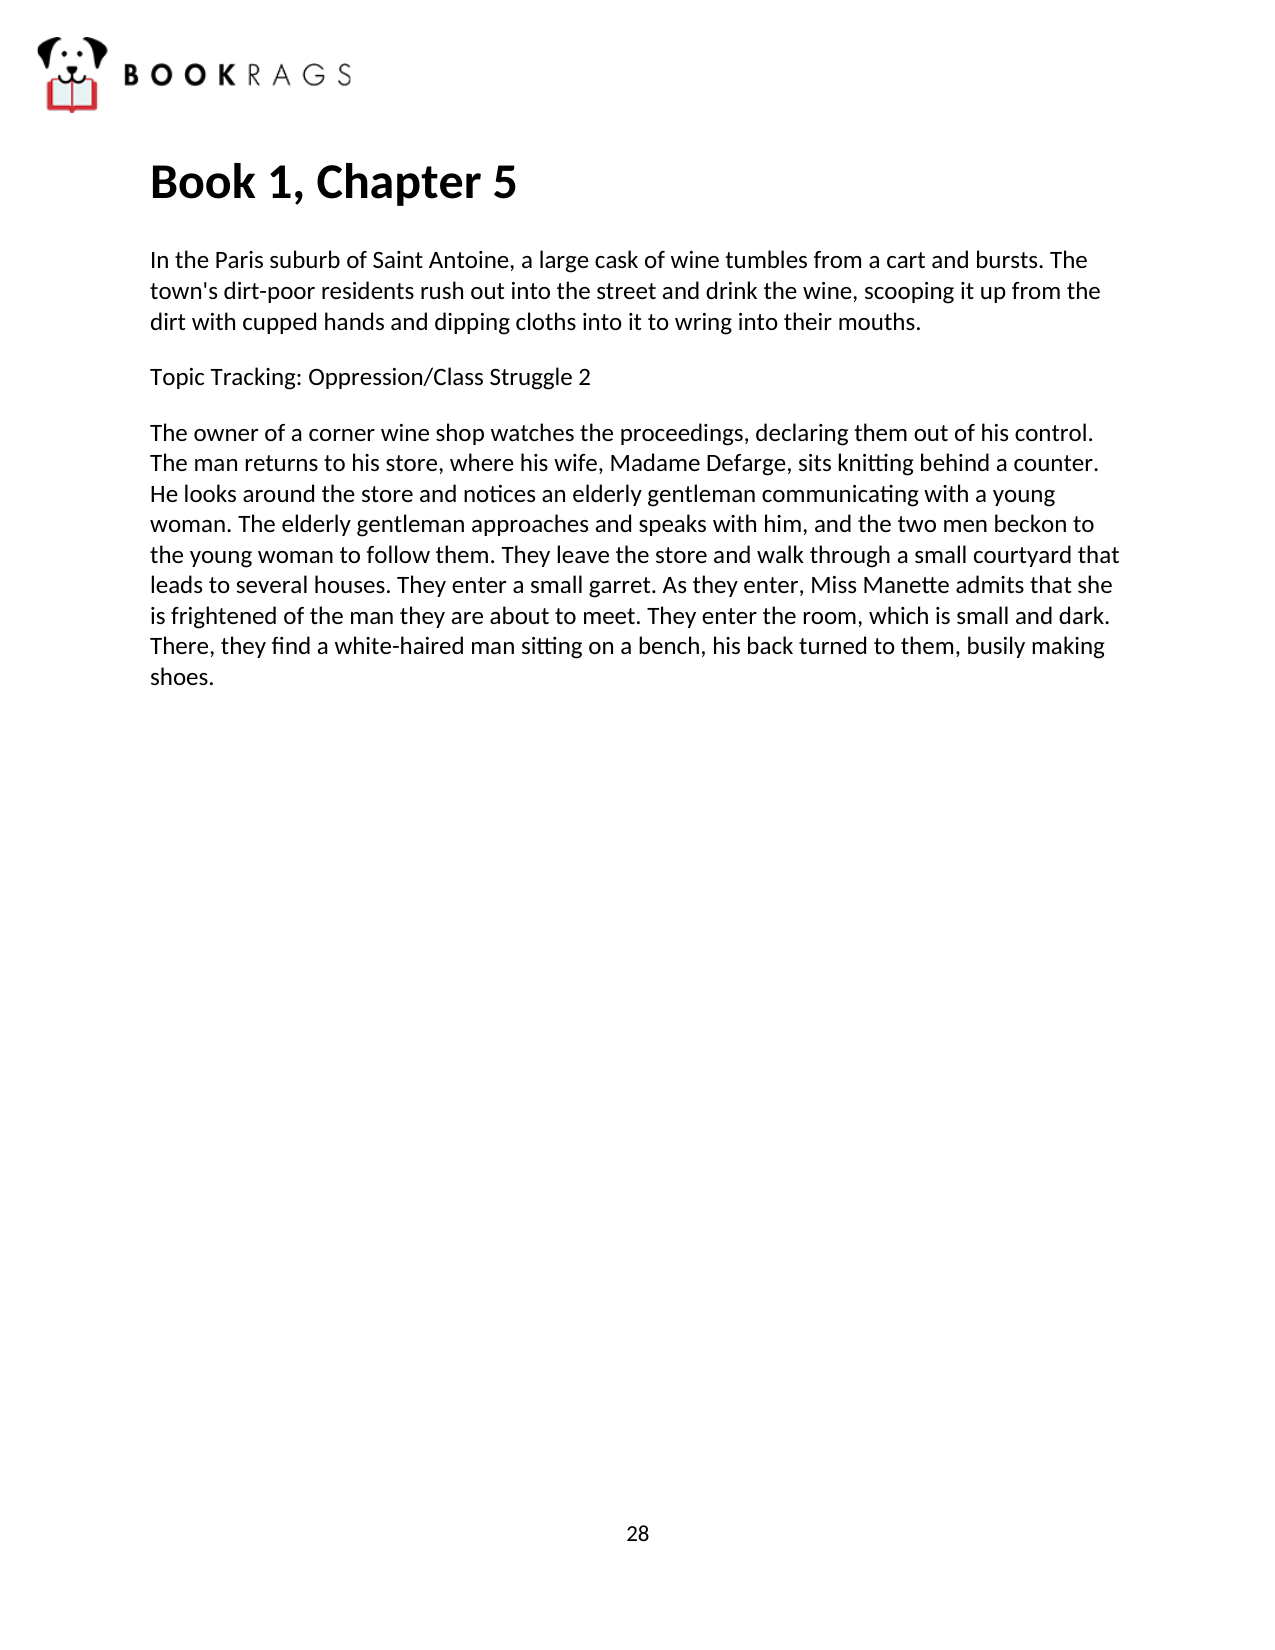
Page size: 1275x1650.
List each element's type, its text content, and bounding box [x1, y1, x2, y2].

text The owner of a corner wine shop watches the proceedings, declaring them out of his control. The man returns to his store, where his wife, Madame Defarge, sits knitting behind a counter. He looks around the store and notices an elderly gentleman communicating with a young woman. The elderly gentleman approaches and speaks with him, and the two men beckon to the young woman to follow them. They leave the store and walk through a small courtyard that leads to several houses. They enter a small garret. As they enter, Miss Manette admits that she is frightened of the man they are about to meet. They enter the room, which is small and dark. There, they find a white-haired man sitting on a bench, his back turned to them, busily making shoes. [150, 417, 1125, 691]
picture [37, 37, 351, 113]
text Topic Tracking: Oppression/Class Struggle 2 [150, 361, 1125, 392]
text In the Paris suburb of Saint Antoine, a large cask of wine tumbles from a cart and bursts. The town's dirt-poor residents rush out into the street and drink the wine, scooping it up from the dirt with cupped hands and dipping cloths into it to wring into their mouths. [150, 244, 1125, 336]
text Book 1, Chapter 5 [150, 150, 1125, 211]
